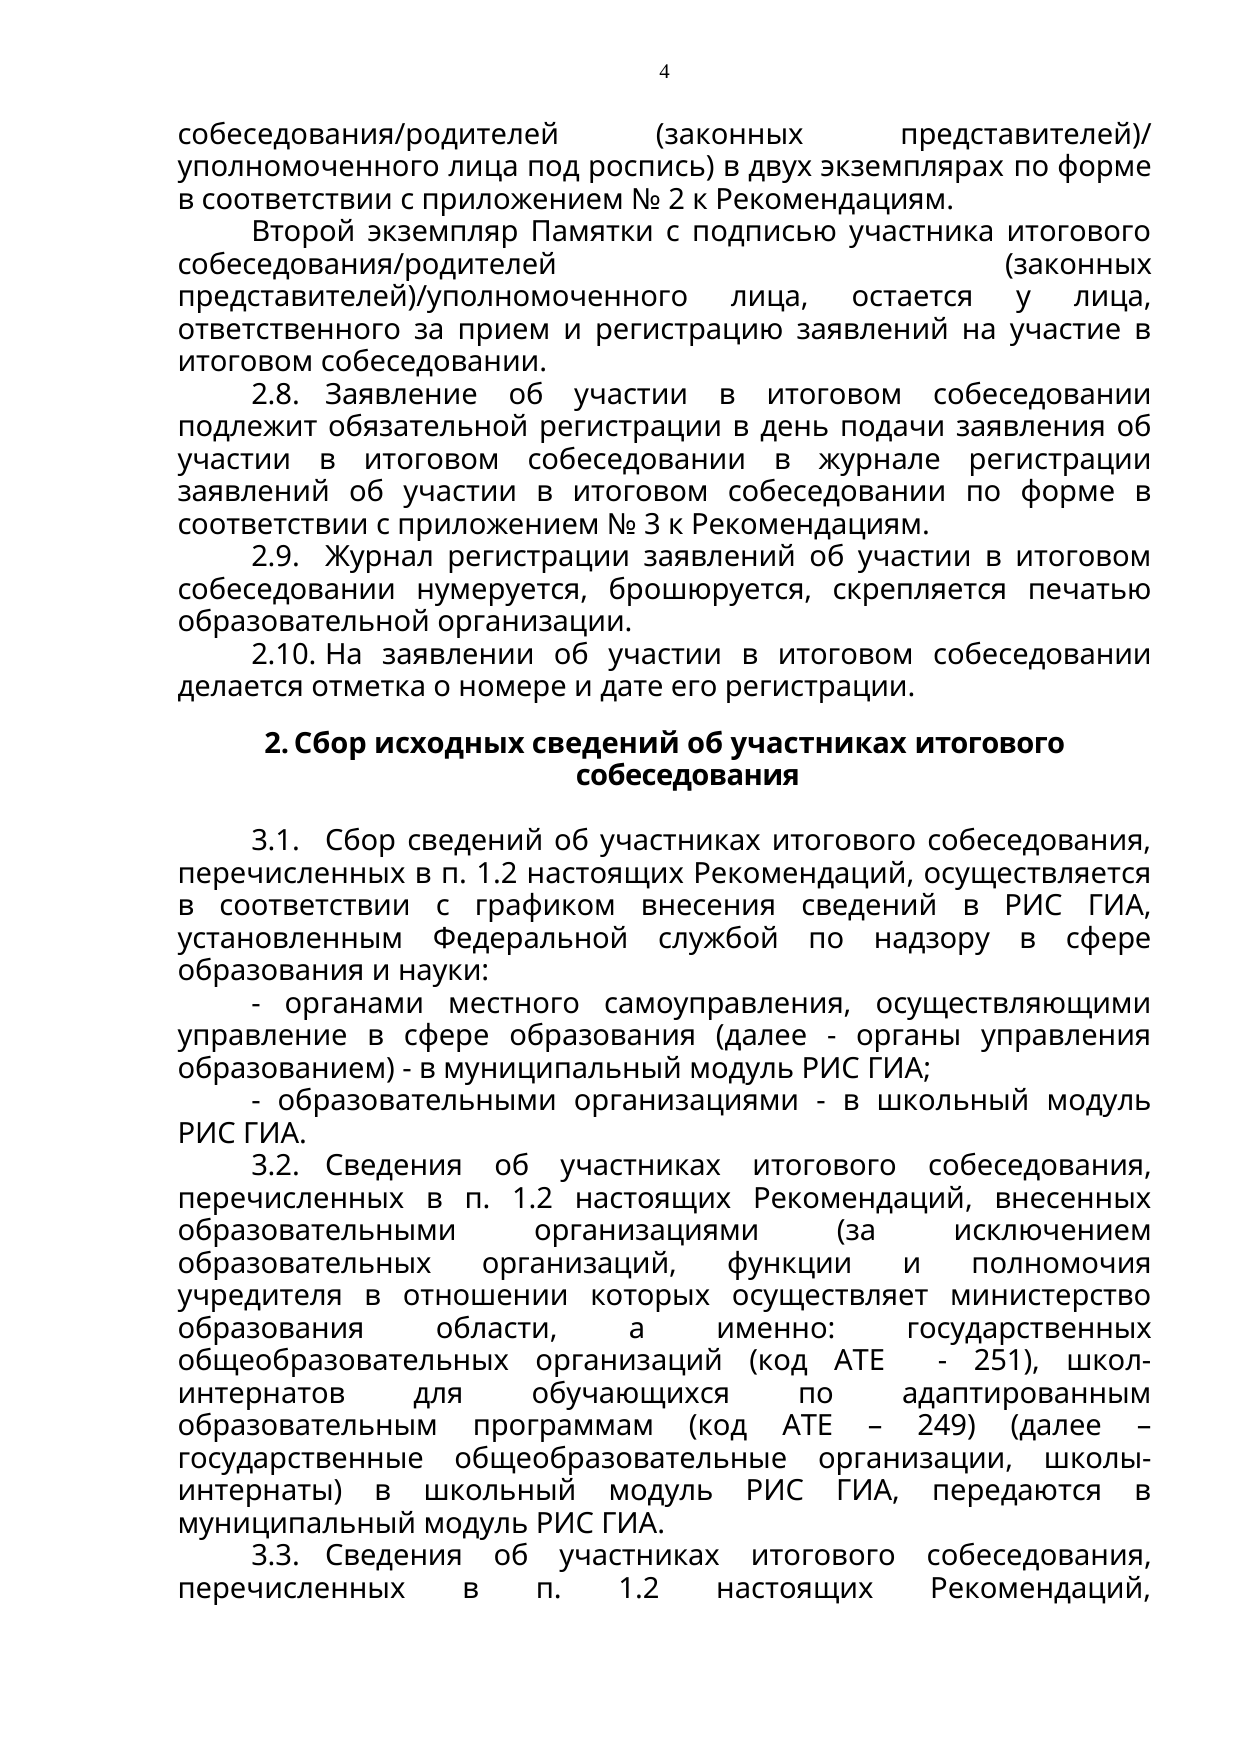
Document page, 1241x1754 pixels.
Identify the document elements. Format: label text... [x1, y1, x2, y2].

text 3.1. Сбор сведений об участниках итогового собеседования, перечисленных в п. 1.2 настоящих Рекомендаций, осуществляется в соответствии с графиком внесения сведений в РИС ГИА, установленным Федеральной службой по надзору в сфере образования и науки: [177, 825, 1152, 987]
text Второй экземпляр Памятки с подписью участника итогового собеседования/родителей (законных представителей)/уполномоченного лица, остается у лица, ответственного за прием и регистрацию заявлений на участие в итоговом собеседовании. [177, 216, 1152, 378]
text 2.10. На заявлении об участии в итоговом собеседовании делается отметка о номере и дате его регистрации. [177, 638, 1152, 703]
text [177, 1540, 1152, 1605]
list Сбор исходных сведений об участниках итогового собеседования [177, 727, 1152, 792]
text 2.9. Журнал регистрации заявлений об участии в итоговом собеседовании нумеруется, брошюруется, скрепляется печатью образовательной организации. [177, 541, 1152, 638]
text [177, 118, 1152, 216]
text 2.8. Заявление об участии в итоговом собеседовании подлежит обязательной регистрации в день подачи заявления об участии в итоговом собеседовании в журнале регистрации заявлений об участии в итоговом собеседовании по форме в соответствии с приложением № 3 к Рекомендациям. [177, 378, 1152, 541]
text - органами местного самоуправления, осуществляющими управление в сфере образования (далее - органы управления образованием) - в муниципальный модуль РИС ГИА; [177, 987, 1152, 1085]
text 3.2. Сведения об участниках итогового собеседования, перечисленных в п. 1.2 настоящих Рекомендаций, внесенных образовательными организациями (за исключением образовательных организаций, функции и полномочия учредителя в отношении которых осуществляет министерство образования области, а именно: государственных общеобразовательных организаций (код АТЕ - 251), школ-интернатов для обучающихся по адаптированным образовательным программам (код АТЕ – 249) (далее – государственные общеобразовательные организации, школы-интернаты) в школьный модуль РИС ГИА, передаются в муниципальный модуль РИС ГИА. [177, 1150, 1152, 1540]
text - образовательными организациями - в школьный модуль РИС ГИА. [177, 1085, 1152, 1150]
